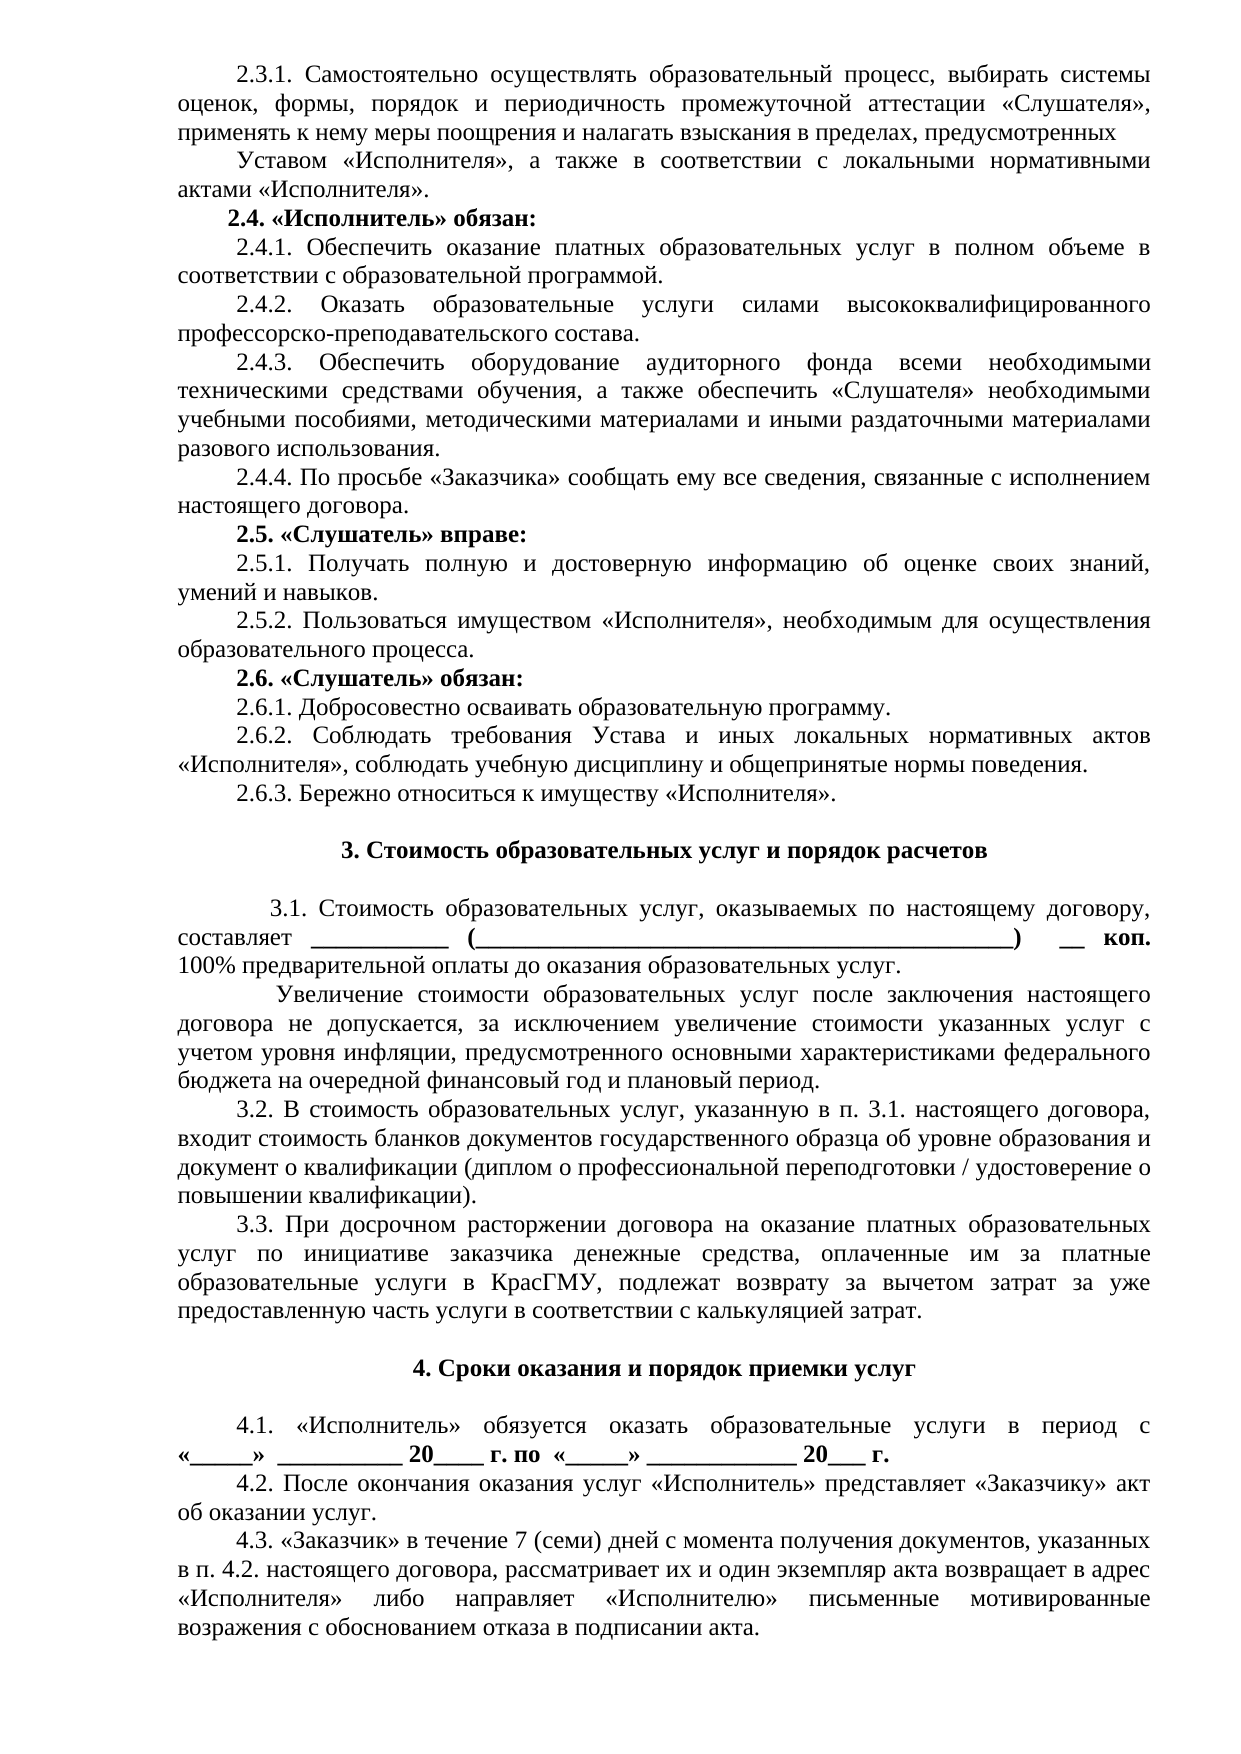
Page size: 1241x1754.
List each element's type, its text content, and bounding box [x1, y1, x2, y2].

text 2.4.1. Обеспечить оказание платных образовательных услуг в полном объеме в соответствии с образовательной программой. [177, 232, 1152, 289]
text 4.2. После окончания оказания услуг «Исполнитель» представляет «Заказчику» акт об оказании услуг. [177, 1468, 1152, 1525]
text 3.3. При досрочном расторжении договора на оказание платных образовательных услуг по инициативе заказчика денежные средства, оплаченные им за платные образовательные услуги в КрасГМУ, подлежат возврату за вычетом затрат за уже предоставленную часть услуги в соответствии с калькуляцией затрат. [177, 1209, 1152, 1324]
text 2.4. «Исполнитель» обязан: [177, 203, 1152, 232]
text 2.3.1. Самостоятельно осуществлять образовательный процесс, выбирать системы оценок, формы, порядок и периодичность промежуточной аттестации «Слушателя», применять к нему меры поощрения и налагать взыскания в пределах, предусмотренных [177, 59, 1152, 145]
text 2.5.1. Получать полную и достоверную информацию об оценке своих знаний, умений и навыков. [177, 548, 1152, 605]
text 2.4.3. Обеспечить оборудование аудиторного фонда всеми необходимыми техническими средствами обучения, а также обеспечить «Слушателя» необходимыми учебными пособиями, методическими материалами и иными раздаточными материалами разового использования. [177, 347, 1152, 462]
text 3.2. В стоимость образовательных услуг, указанную в п. 3.1. настоящего договора, входит стоимость бланков документов государственного образца об уровне образования и документ о квалификации (диплом о профессиональной переподготовки / удостоверение о повышении квалификации). [177, 1094, 1152, 1209]
text 2.4.2. Оказать образовательные услуги силами высококвалифицированного профессорско-преподавательского состава. [177, 289, 1152, 347]
text 2.6.1. Добросовестно осваивать образовательную программу. [177, 692, 1152, 720]
text 2.6. «Слушатель» обязан: [177, 663, 1152, 692]
text 2.5. «Слушатель» вправе: [177, 519, 1152, 548]
text 2.5.2. Пользоваться имуществом «Исполнителя», необходимым для осуществления образовательного процесса. [177, 605, 1152, 663]
text 3.1. Стоимость образовательных услуг, оказываемых по настоящему договору, составляет ___________ (___________________________________________) __ коп. 100% предварительной оплаты до оказания образовательных услуг. [177, 893, 1152, 979]
text 2.6.2. Соблюдать требования Устава и иных локальных нормативных актов «Исполнителя», соблюдать учебную дисциплину и общепринятые нормы поведения. [177, 720, 1152, 778]
text 4.1. «Исполнитель» обязуется оказать образовательные услуги в период с «_____» __________ 20____ г. по «_____» ____________ 20___ г. [177, 1410, 1152, 1468]
text 3. Стоимость образовательных услуг и порядок расчетов [177, 835, 1152, 864]
text Увеличение стоимости образовательных услуг после заключения настоящего договора не допускается, за исключением увеличение стоимости указанных услуг с учетом уровня инфляции, предусмотренного основными характеристиками федерального бюджета на очередной финансовый год и плановый период. [177, 979, 1152, 1094]
text 2.4.4. По просьбе «Заказчика» сообщать ему все сведения, связанные с исполнением настоящего договора. [177, 462, 1152, 519]
text 4.3. «Заказчик» в течение 7 (семи) дней с момента получения документов, указанных в п. 4.2. настоящего договора, рассматривает их и один экземпляр акта возвращает в адрес «Исполнителя» либо направляет «Исполнителю» письменные мотивированные возражения с обоснованием отказа в подписании акта. [177, 1525, 1152, 1640]
text 2.6.3. Бережно относиться к имуществу «Исполнителя». [177, 778, 1152, 807]
text Уставом «Исполнителя», а также в соответствии с локальными нормативными актами «Исполнителя». [177, 145, 1152, 203]
text 4. Сроки оказания и порядок приемки услуг [177, 1353, 1152, 1382]
